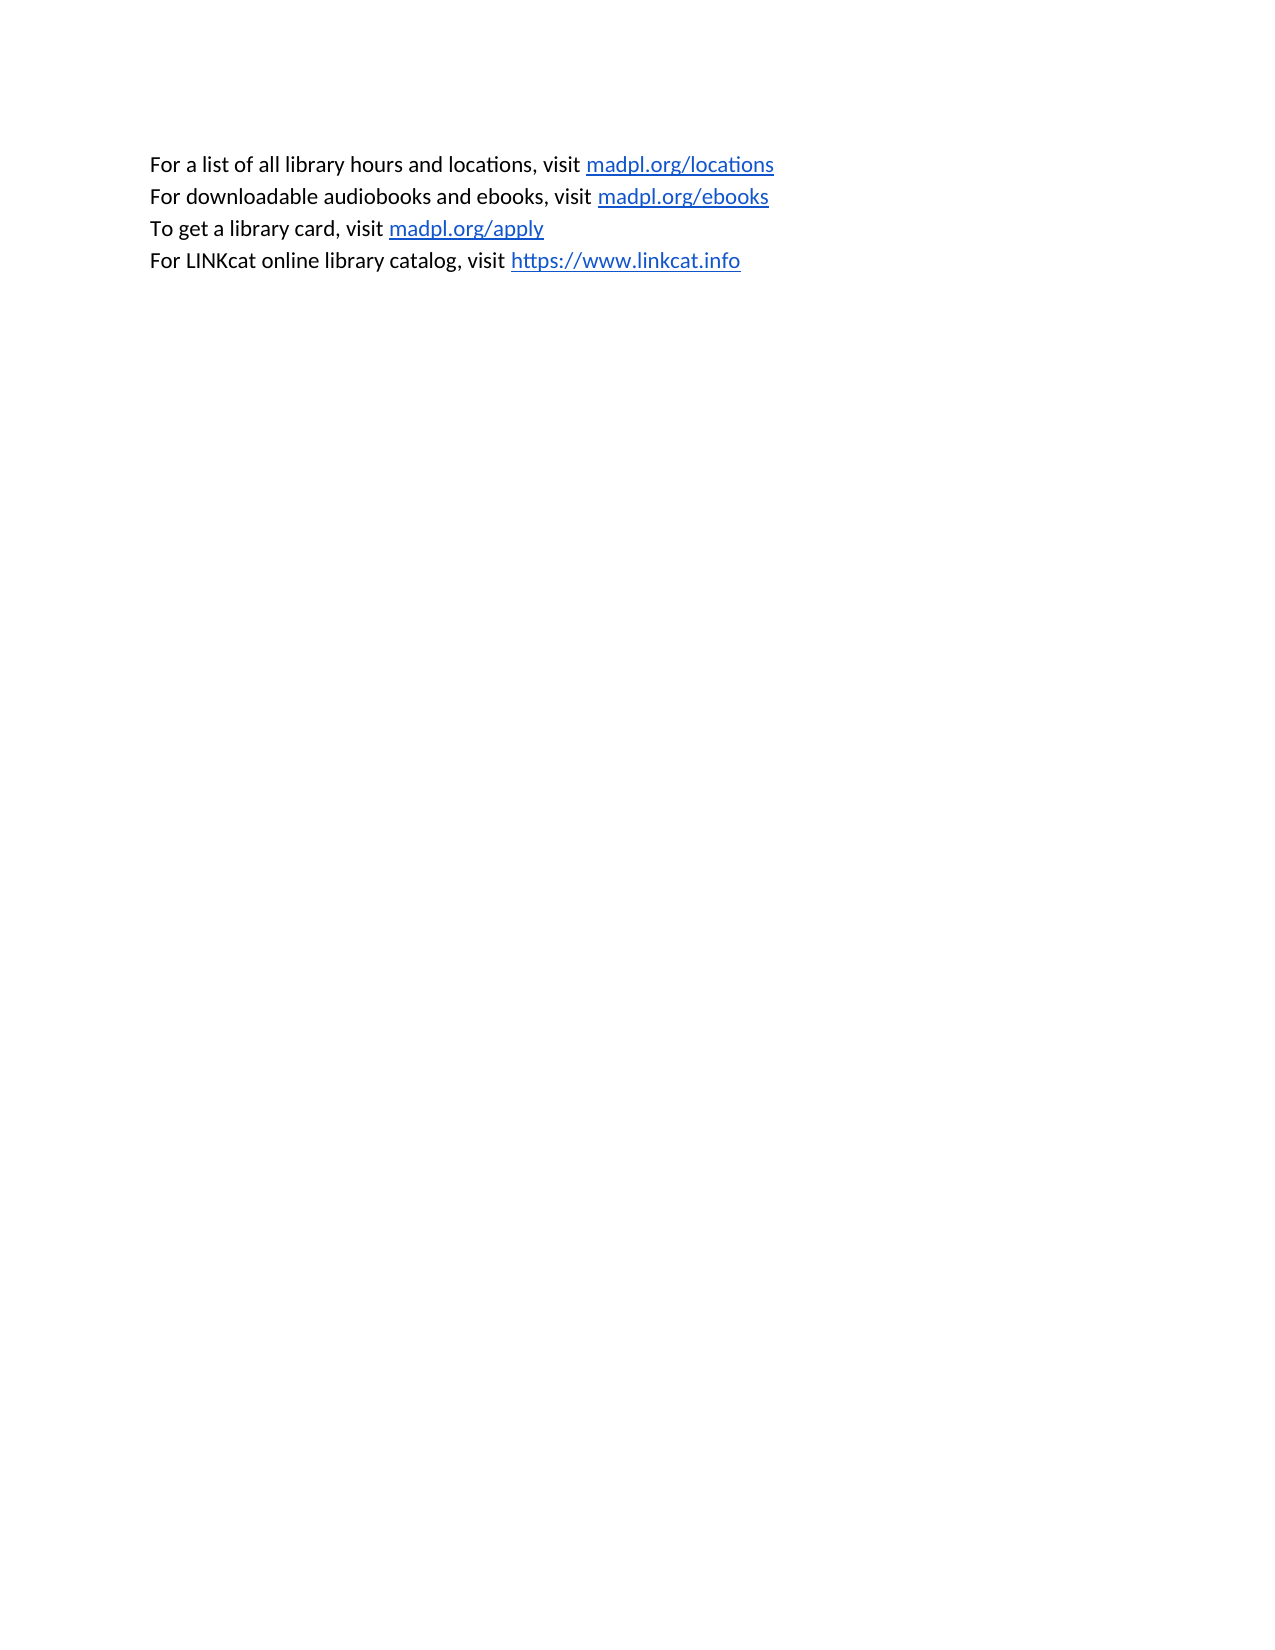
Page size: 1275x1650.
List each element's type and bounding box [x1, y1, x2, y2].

text [150, 150, 1125, 274]
